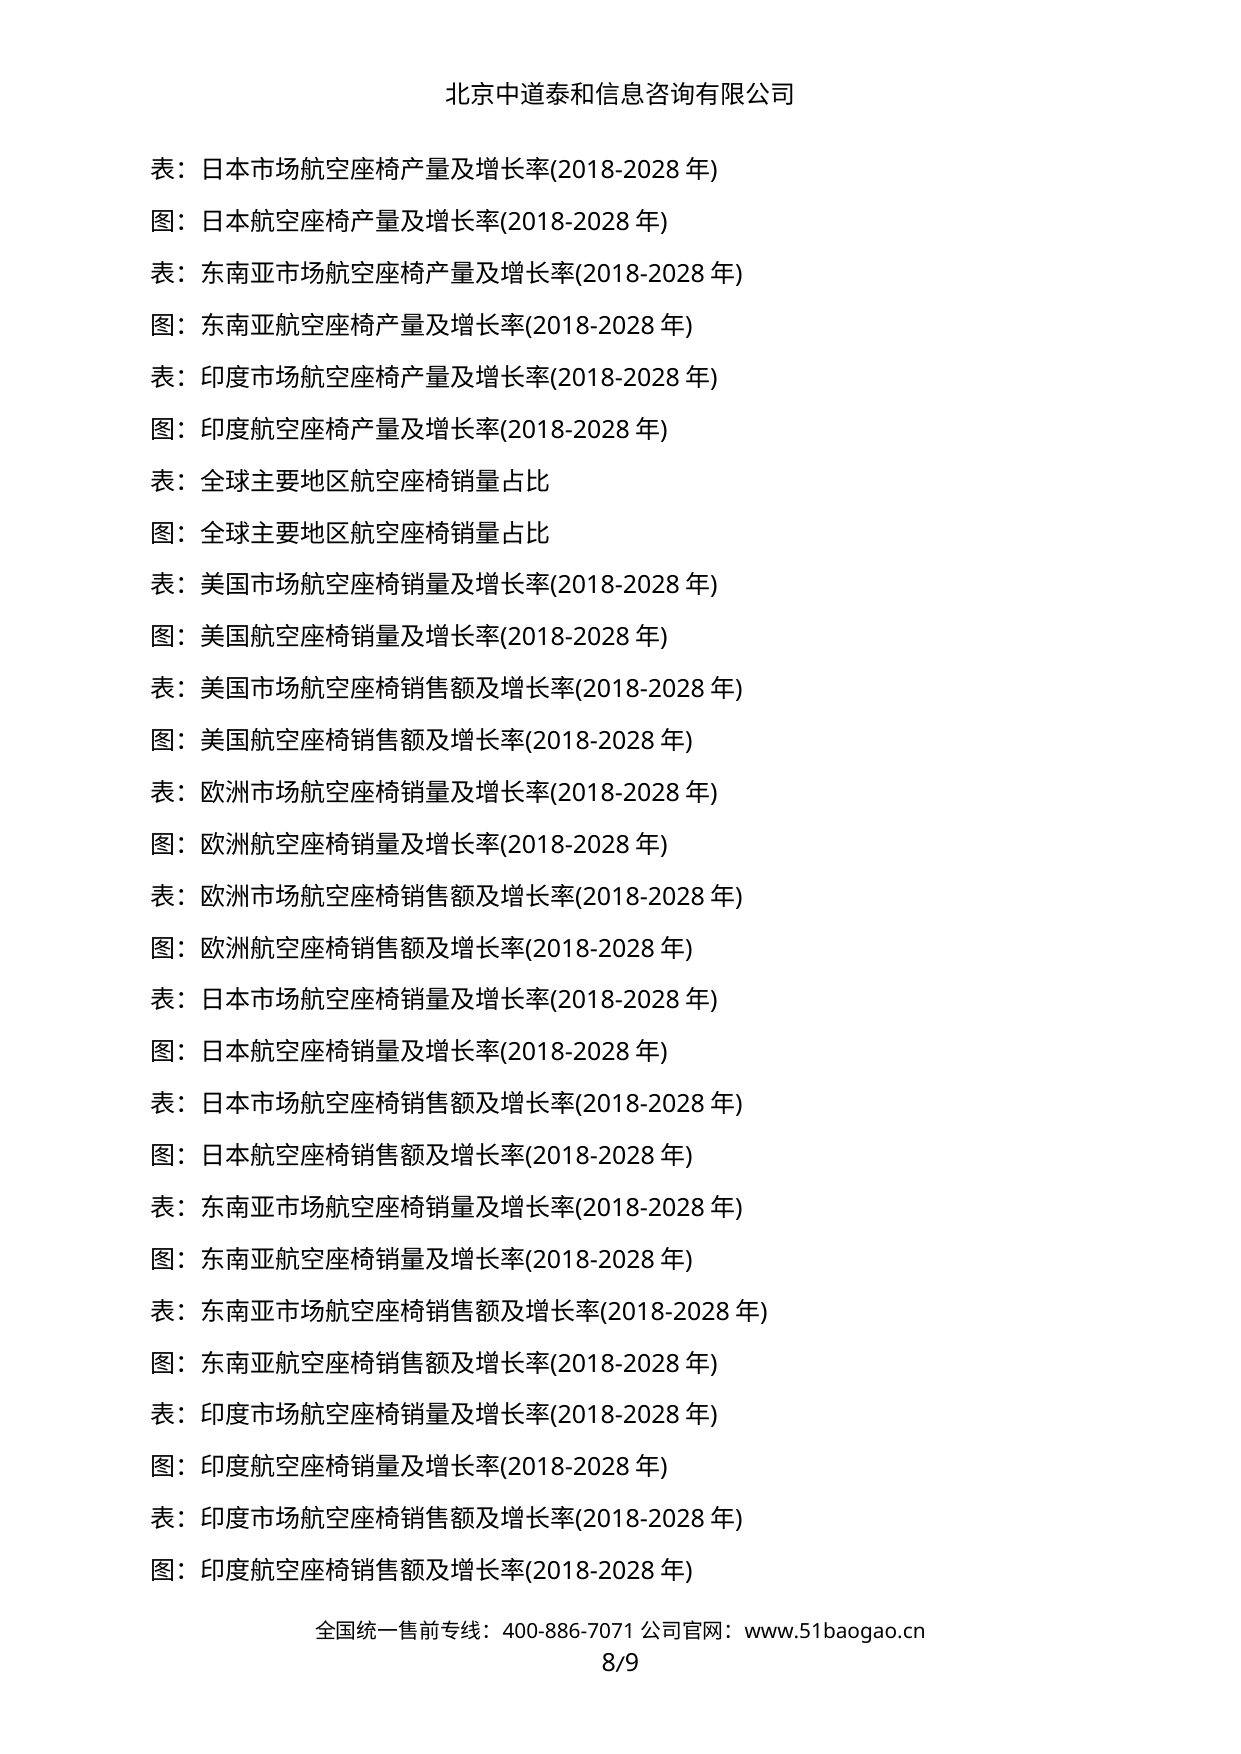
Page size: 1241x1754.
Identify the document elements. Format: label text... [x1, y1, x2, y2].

text 表：日本市场航空座椅产量及增长率(2018-2028年) [150, 150, 1090, 186]
text 表：全球主要地区航空座椅销量占比 [150, 461, 1090, 497]
text 图：日本航空座椅产量及增长率(2018-2028年) [150, 202, 1090, 238]
text 图：东南亚航空座椅销售额及增长率(2018-2028年) [150, 1343, 1090, 1379]
text 图：美国航空座椅销量及增长率(2018-2028年) [150, 617, 1090, 653]
text 图：印度航空座椅产量及增长率(2018-2028年) [150, 409, 1090, 446]
text 图：印度航空座椅销量及增长率(2018-2028年) [150, 1447, 1090, 1483]
text 图：东南亚航空座椅销量及增长率(2018-2028年) [150, 1239, 1090, 1276]
text 图：美国航空座椅销售额及增长率(2018-2028年) [150, 721, 1090, 757]
text 图：欧洲航空座椅销量及增长率(2018-2028年) [150, 824, 1090, 861]
text 表：东南亚市场航空座椅销售额及增长率(2018-2028年) [150, 1291, 1090, 1327]
text 表：日本市场航空座椅销售额及增长率(2018-2028年) [150, 1084, 1090, 1120]
text 图：全球主要地区航空座椅销量占比 [150, 513, 1090, 549]
text 表：欧洲市场航空座椅销量及增长率(2018-2028年) [150, 772, 1090, 809]
text 表：印度市场航空座椅销售额及增长率(2018-2028年) [150, 1499, 1090, 1535]
text 表：欧洲市场航空座椅销售额及增长率(2018-2028年) [150, 876, 1090, 912]
text 图：欧洲航空座椅销售额及增长率(2018-2028年) [150, 928, 1090, 964]
text 图：东南亚航空座椅产量及增长率(2018-2028年) [150, 306, 1090, 342]
text 表：东南亚市场航空座椅销量及增长率(2018-2028年) [150, 1187, 1090, 1224]
text 表：美国市场航空座椅销量及增长率(2018-2028年) [150, 565, 1090, 601]
text 图：日本航空座椅销量及增长率(2018-2028年) [150, 1032, 1090, 1068]
text 表：日本市场航空座椅销量及增长率(2018-2028年) [150, 980, 1090, 1016]
text 表：印度市场航空座椅销量及增长率(2018-2028年) [150, 1395, 1090, 1431]
text 表：美国市场航空座椅销售额及增长率(2018-2028年) [150, 669, 1090, 705]
text 图：印度航空座椅销售额及增长率(2018-2028年) [150, 1551, 1090, 1587]
text 表：东南亚市场航空座椅产量及增长率(2018-2028年) [150, 254, 1090, 290]
text 表：印度市场航空座椅产量及增长率(2018-2028年) [150, 357, 1090, 394]
text 图：日本航空座椅销售额及增长率(2018-2028年) [150, 1136, 1090, 1172]
